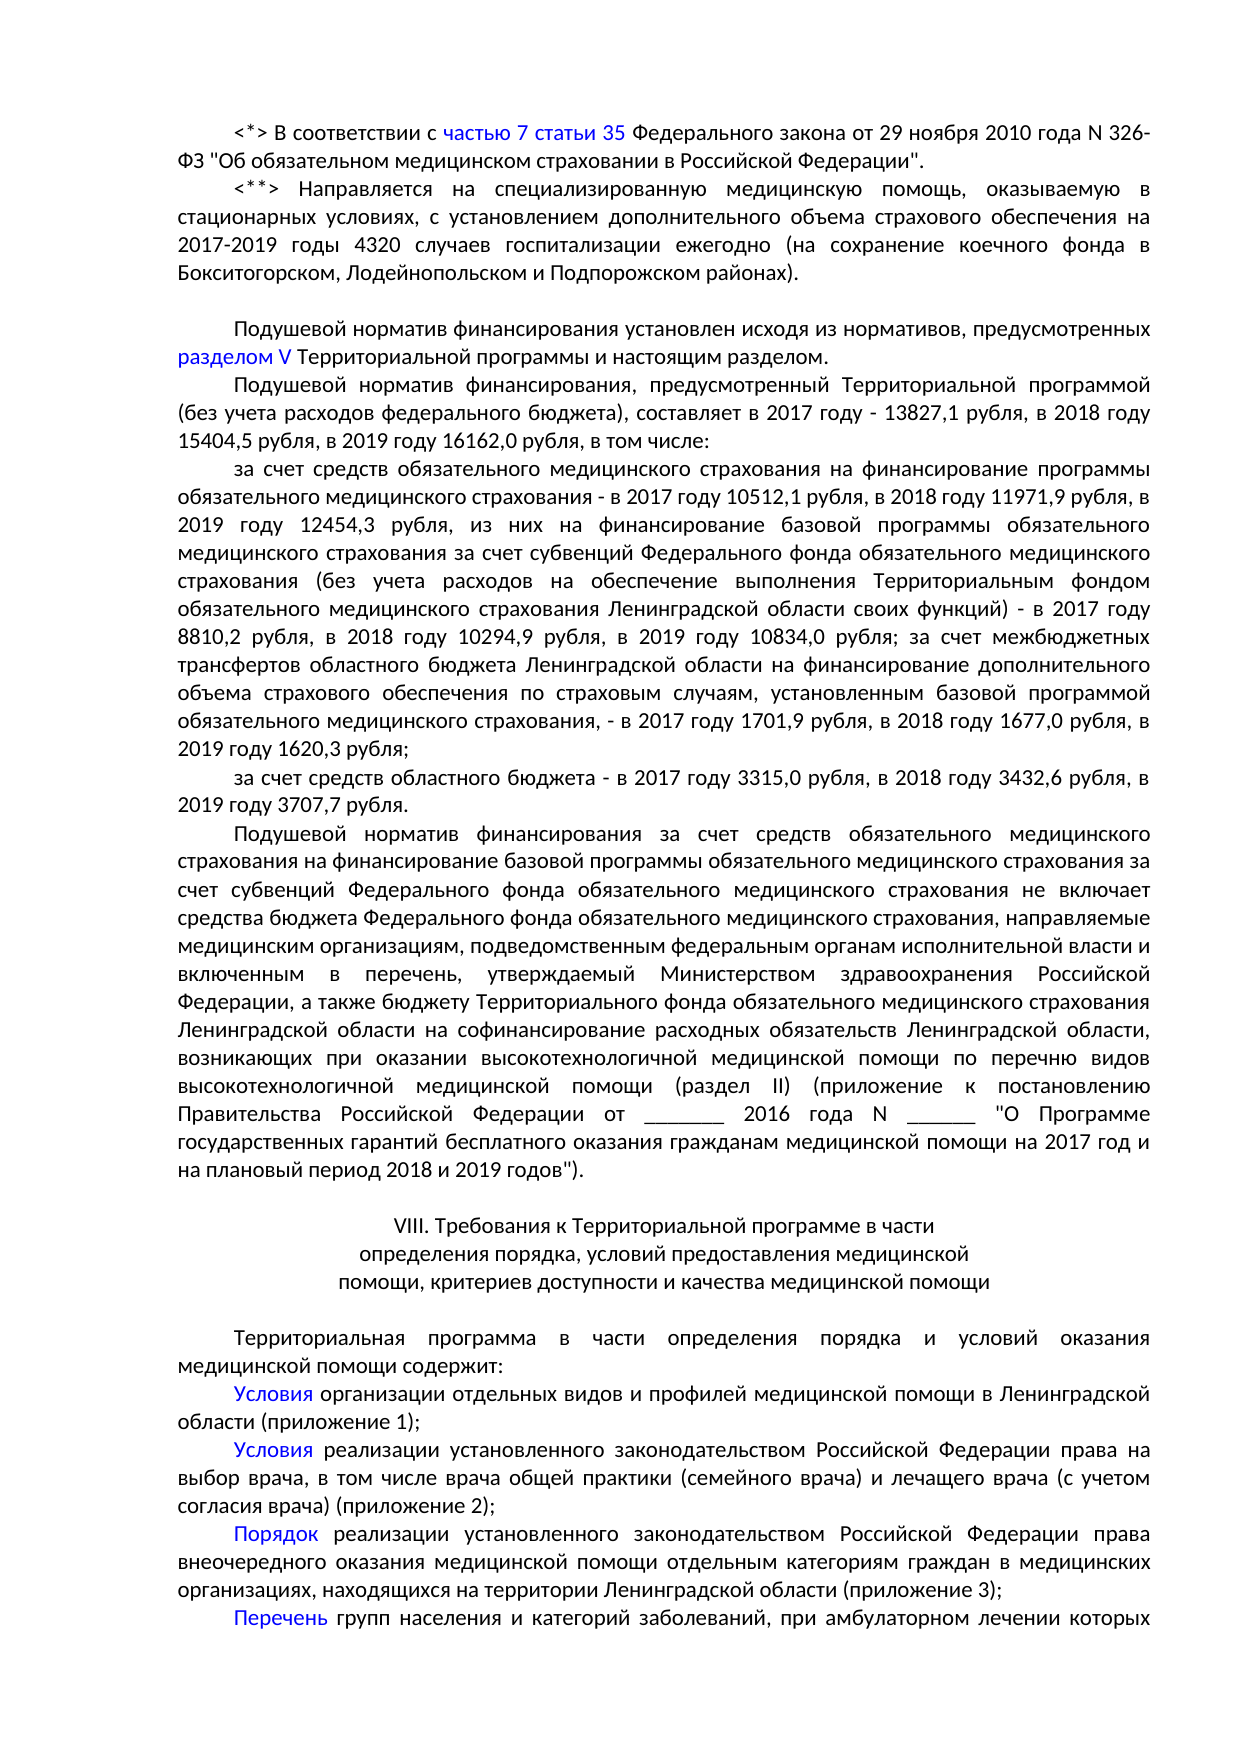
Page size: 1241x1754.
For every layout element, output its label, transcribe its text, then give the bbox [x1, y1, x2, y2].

text Подушевой норматив финансирования, предусмотренный Территориальной программой (без учета расходов федерального бюджета), составляет в 2017 году - 13827,1 рубля, в 2018 году 15404,5 рубля, в 2019 году 16162,0 рубля, в том числе: [177, 370, 1152, 454]
text Условия реализации установленного законодательством Российской Федерации права на выбор врача, в том числе врача общей практики (семейного врача) и лечащего врача (с учетом согласия врача) (приложение 2); [177, 1435, 1152, 1519]
text Территориальная программа в части определения порядка и условий оказания медицинской помощи содержит: [177, 1323, 1152, 1379]
text определения порядка, условий предоставления медицинской [177, 1239, 1152, 1267]
text Подушевой норматив финансирования за счет средств обязательного медицинского страхования на финансирование базовой программы обязательного медицинского страхования за счет субвенций Федерального фонда обязательного медицинского страхования не включает средства бюджета Федерального фонда обязательного медицинского страхования, направляемые медицинским организациям, подведомственным федеральным органам исполнительной власти и включенным в перечень, утверждаемый Министерством здравоохранения Российской Федерации, а также бюджету Территориального фонда обязательного медицинского страхования Ленинградской области на софинансирование расходных обязательств Ленинградской области, возникающих при оказании высокотехнологичной медицинской помощи по перечню видов высокотехнологичной медицинской помощи (раздел II) (приложение к постановлению Правительства Российской Федерации от _______ 2016 года N ______ "О Программе государственных гарантий бесплатного оказания гражданам медицинской помощи на 2017 год и на плановый период 2018 и 2019 годов"). [177, 819, 1152, 1183]
text VIII. Требования к Территориальной программе в части [177, 1211, 1152, 1239]
text помощи, критериев доступности и качества медицинской помощи [177, 1267, 1152, 1295]
text за счет средств обязательного медицинского страхования на финансирование программы обязательного медицинского страхования - в 2017 году 10512,1 рубля, в 2018 году 11971,9 рубля, в 2019 году 12454,3 рубля, из них на финансирование базовой программы обязательного медицинского страхования за счет субвенций Федерального фонда обязательного медицинского страхования (без учета расходов на обеспечение выполнения Территориальным фондом обязательного медицинского страхования Ленинградской области своих функций) - в 2017 году 8810,2 рубля, в 2018 году 10294,9 рубля, в 2019 году 10834,0 рубля; за счет межбюджетных трансфертов областного бюджета Ленинградской области на финансирование дополнительного объема страхового обеспечения по страховым случаям, установленным базовой программой обязательного медицинского страхования, - в 2017 году 1701,9 рубля, в 2018 году 1677,0 рубля, в 2019 году 1620,3 рубля; [177, 454, 1152, 763]
text <**> Направляется на специализированную медицинскую помощь, оказываемую в стационарных условиях, с установлением дополнительного объема страхового обеспечения на 2017-2019 годы 4320 случаев госпитализации ежегодно (на сохранение коечного фонда в Бокситогорском, Лодейнопольском и Подпорожском районах). [177, 174, 1152, 286]
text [177, 1603, 1152, 1631]
text <*> В соответствии с частью 7 статьи 35 Федерального закона от 29 ноября 2010 года N 326-ФЗ "Об обязательном медицинском страховании в Российской Федерации". [177, 118, 1152, 174]
text Условия организации отдельных видов и профилей медицинской помощи в Ленинградской области (приложение 1); [177, 1379, 1152, 1435]
text Порядок реализации установленного законодательством Российской Федерации права внеочередного оказания медицинской помощи отдельным категориям граждан в медицинских организациях, находящихся на территории Ленинградской области (приложение 3); [177, 1519, 1152, 1603]
text Подушевой норматив финансирования установлен исходя из нормативов, предусмотренных разделом V Территориальной программы и настоящим разделом. [177, 314, 1152, 370]
text за счет средств областного бюджета - в 2017 году 3315,0 рубля, в 2018 году 3432,6 рубля, в 2019 году 3707,7 рубля. [177, 763, 1152, 819]
